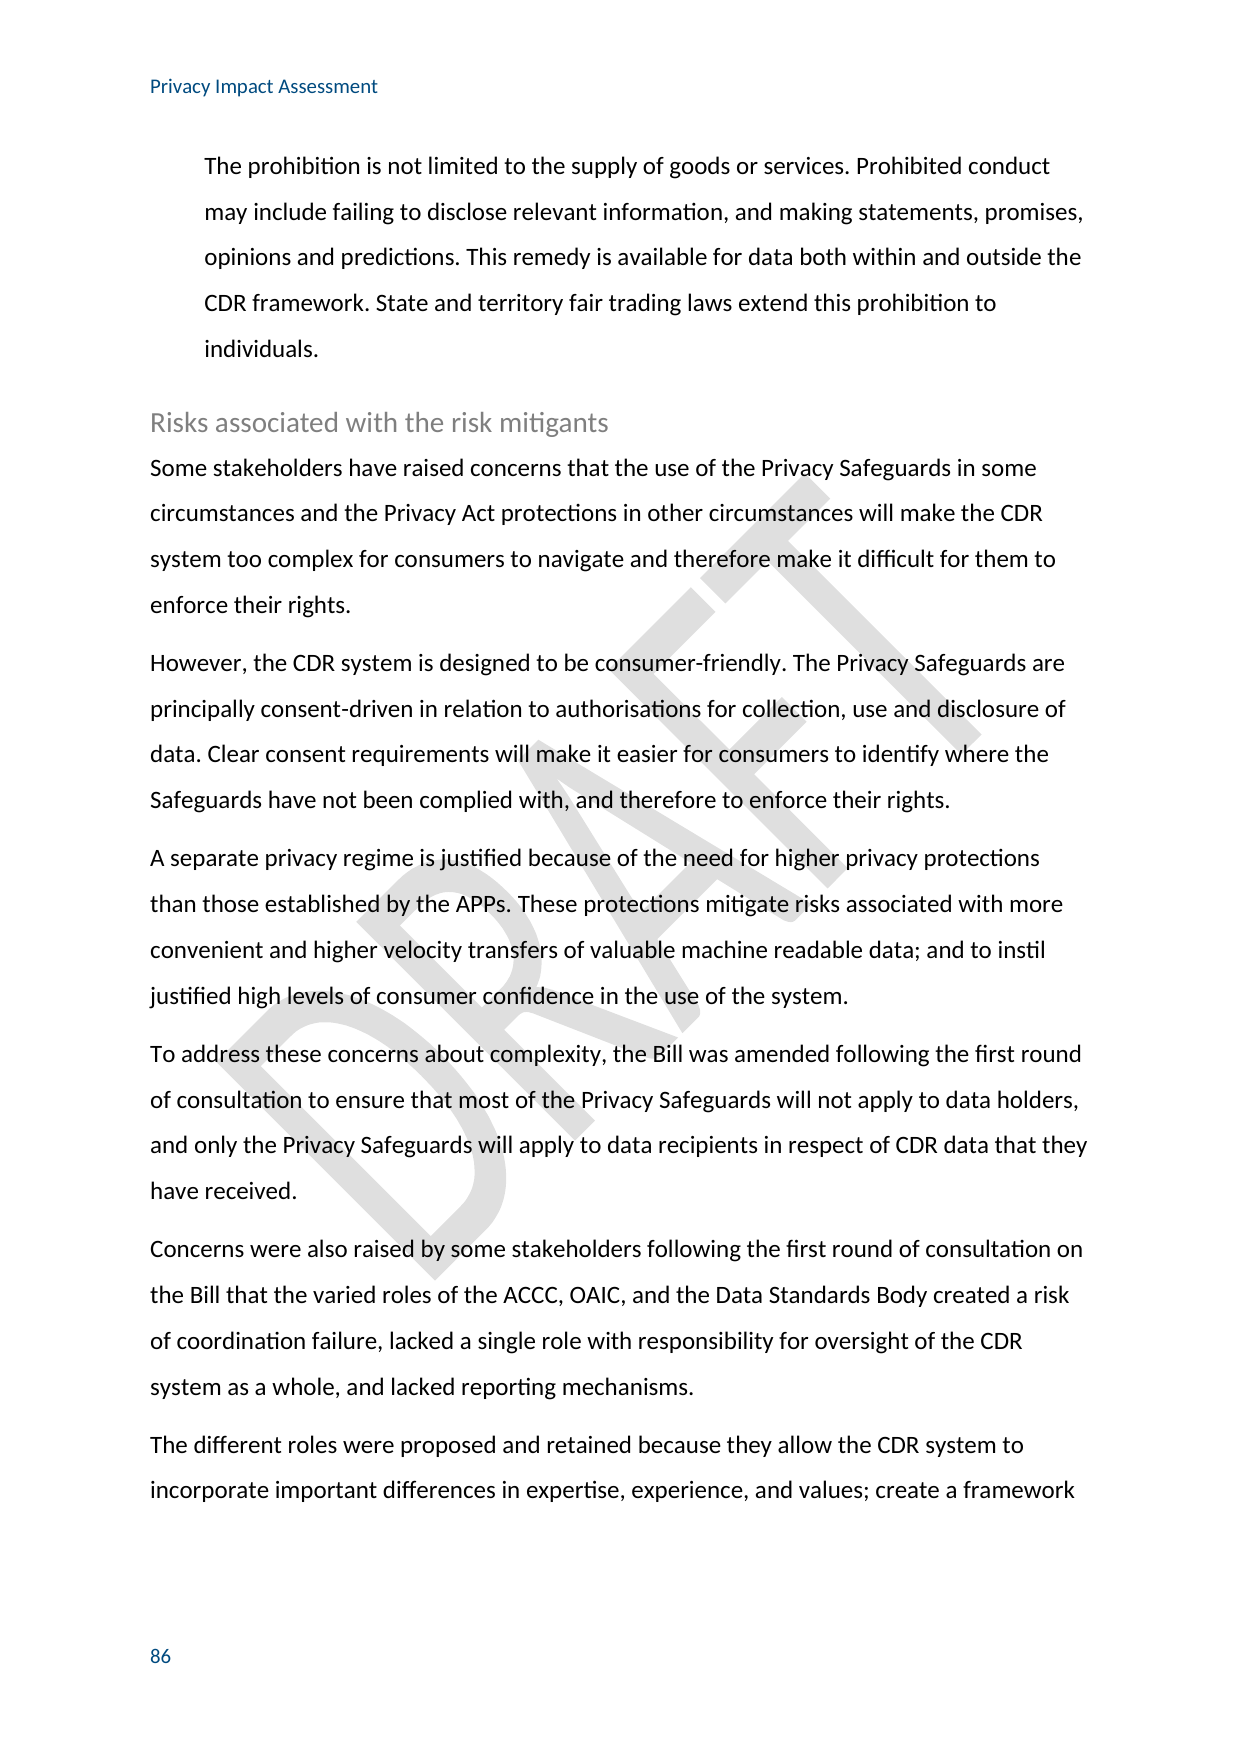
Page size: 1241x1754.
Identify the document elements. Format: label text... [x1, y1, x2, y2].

text Some stakeholders have raised concerns that the use of the Privacy Safeguards in some circumstances and the Privacy Act protections in other circumstances will make the CDR system too complex for consumers to navigate and therefore make it difficult for them to enforce their rights. [150, 452, 1090, 619]
subtitle Risks associated with the risk mitigants [150, 404, 1090, 439]
text To address these concerns about complexity, the Bill was amended following the first round of consultation to ensure that most of the Privacy Safeguards will not apply to data holders, and only the Privacy Safeguards will apply to data recipients in respect of CDR data that they have received. [150, 1038, 1090, 1206]
text However, the CDR system is designed to be consumer-friendly. The Privacy Safeguards are principally consent-driven in relation to authorisations for collection, use and disclosure of data. Clear consent requirements will make it easier for consumers to identify where the Safeguards have not been complied with, and therefore to enforce their rights. [150, 647, 1090, 815]
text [150, 1429, 1090, 1505]
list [204, 150, 1090, 363]
text Concerns were also raised by some stakeholders following the first round of consultation on the Bill that the varied roles of the ACCC, OAIC, and the Data Standards Body created a risk of coordination failure, lacked a single role with responsibility for oversight of the CDR system as a whole, and lacked reporting mechanisms. [150, 1233, 1090, 1401]
text A separate privacy regime is justified because of the need for higher privacy protections than those established by the APPs. These protections mitigate risks associated with more convenient and higher velocity transfers of valuable machine readable data; and to instil justified high levels of consumer confidence in the use of the system. [150, 843, 1090, 1010]
